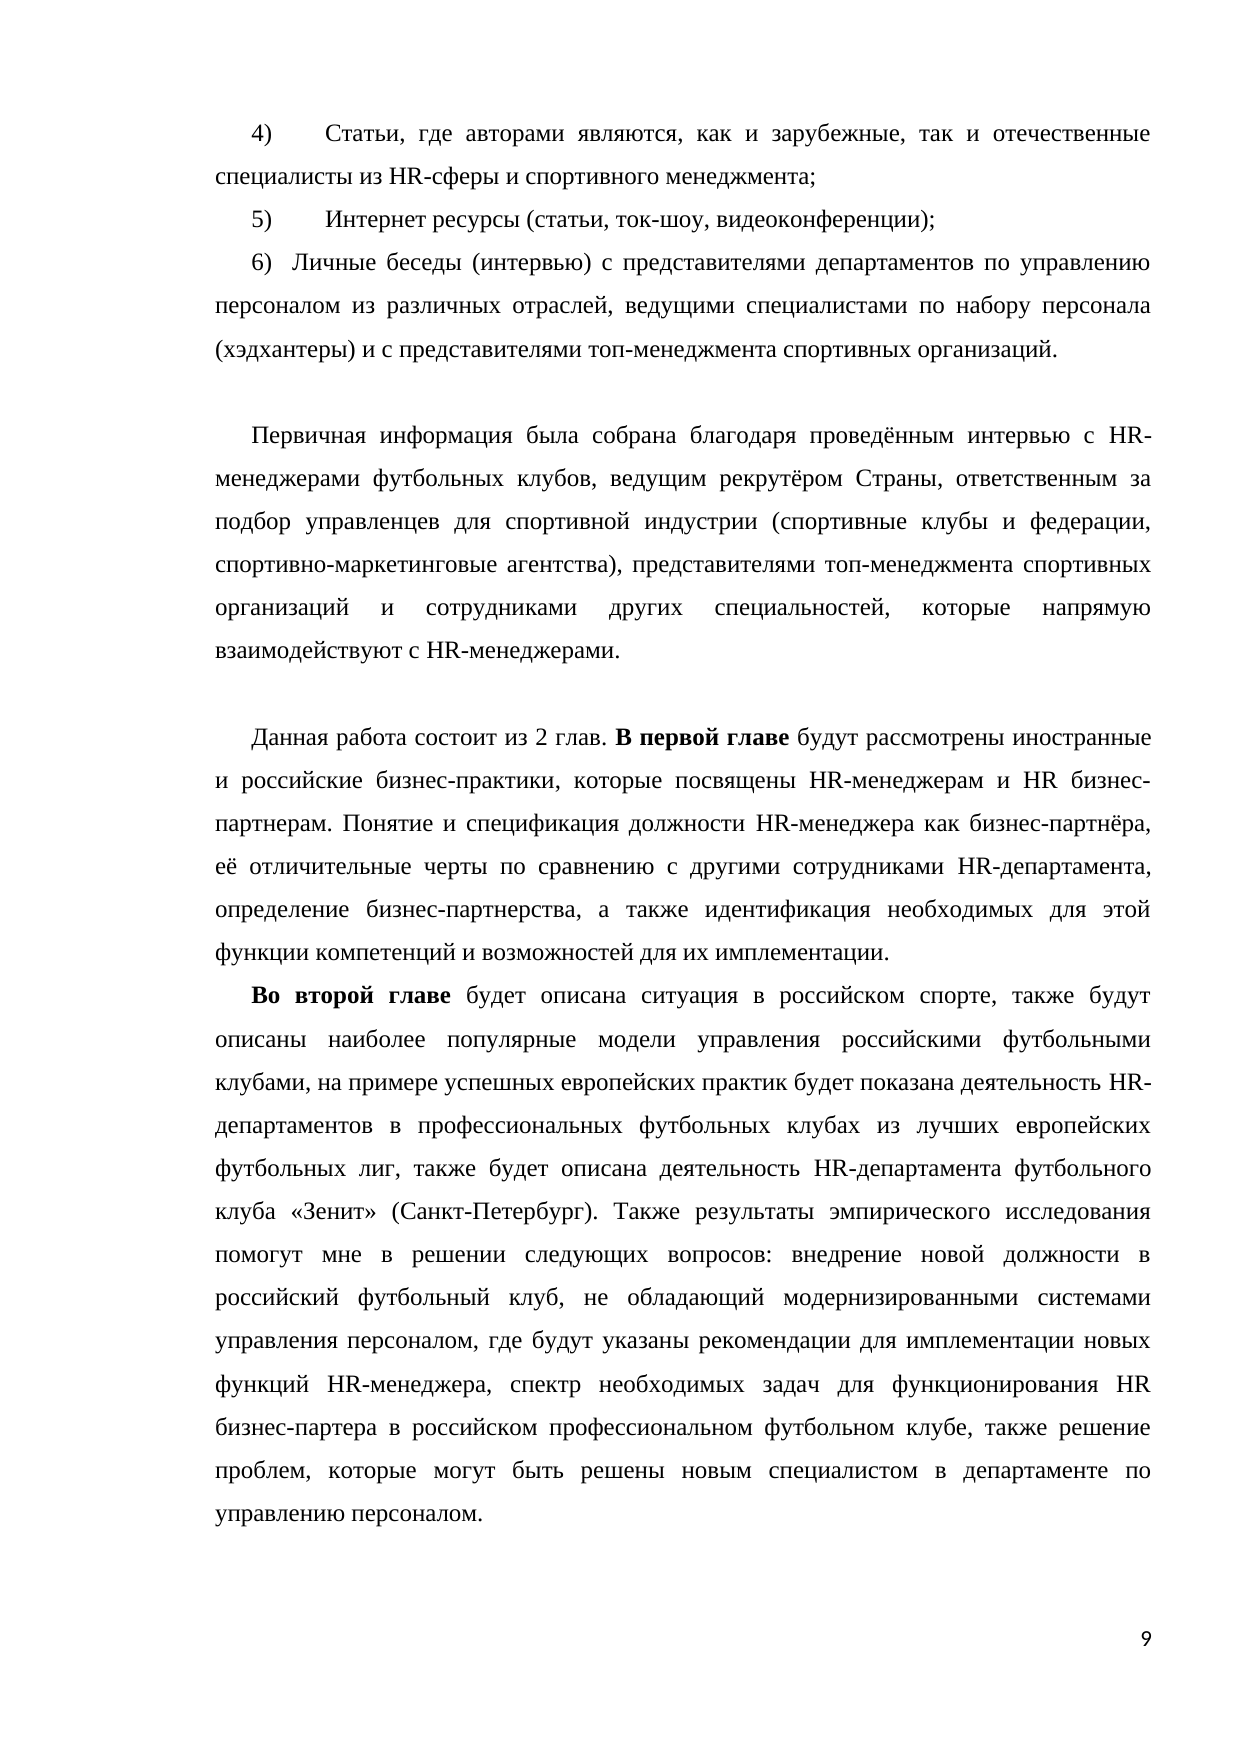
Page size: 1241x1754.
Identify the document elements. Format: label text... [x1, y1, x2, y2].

list 6) Личные беседы (интервью) с представителями департаментов по управлению персоналом из различных отраслей, ведущими специалистами по набору персонала (хэдхантеры) и с представителями топ-менеджмента спортивных организаций. [215, 247, 1152, 362]
list Во второй главе будет описана ситуация в российском спорте, также будут описаны наиболее популярные модели управления российскими футбольными клубами, на примере успешных европейских практик будет показана деятельность HR-департаментов в профессиональных футбольных клубах из лучших европейских футбольных лиг, также будет описана деятельность HR-департамента футбольного клуба «Зенит» (Санкт-Петербург). Также результаты эмпирического исследования помогут мне в решении следующих вопросов: внедрение новой должности в российский футбольный клуб, не обладающий модернизированными системами управления персоналом, где будут указаны рекомендации для имплементации новых функций HR-менеджера, спектр необходимых задач для функционирования HR бизнес-партера в российском профессиональном футбольном клубе, также решение проблем, которые могут быть решены новым специалистом в департаменте по управлению персоналом. [215, 981, 1152, 1527]
list Первичная информация была собрана благодаря проведённым интервью с HR-менеджерами футбольных клубов, ведущим рекрутёром Страны, ответственным за подбор управленцев для спортивной индустрии (спортивные клубы и федерации, спортивно-маркетинговые агентства), представителями топ-менеджмента спортивных организаций и сотрудниками других специальностей, которые напрямую взаимодействуют с HR-менеджерами. [215, 420, 1152, 664]
list 5) Интернет ресурсы (статьи, ток-шоу, видеоконференции); [215, 204, 1152, 233]
list 4) Статьи, где авторами являются, как и зарубежные, так и отечественные специалисты из HR-сферы и спортивного менеджмента; [215, 118, 1152, 190]
list Данная работа состоит из 2 глав. В первой главе будут рассмотрены иностранные и российские бизнес-практики, которые посвящены HR-менеджерам и HR бизнес-партнерам. Понятие и спецификация должности HR-менеджера как бизнес-партнёра, её отличительные черты по сравнению с другими сотрудниками HR-департамента, определение бизнес-партнерства, а также идентификация необходимых для этой функции компетенций и возможностей для их имплементации. [215, 722, 1152, 966]
